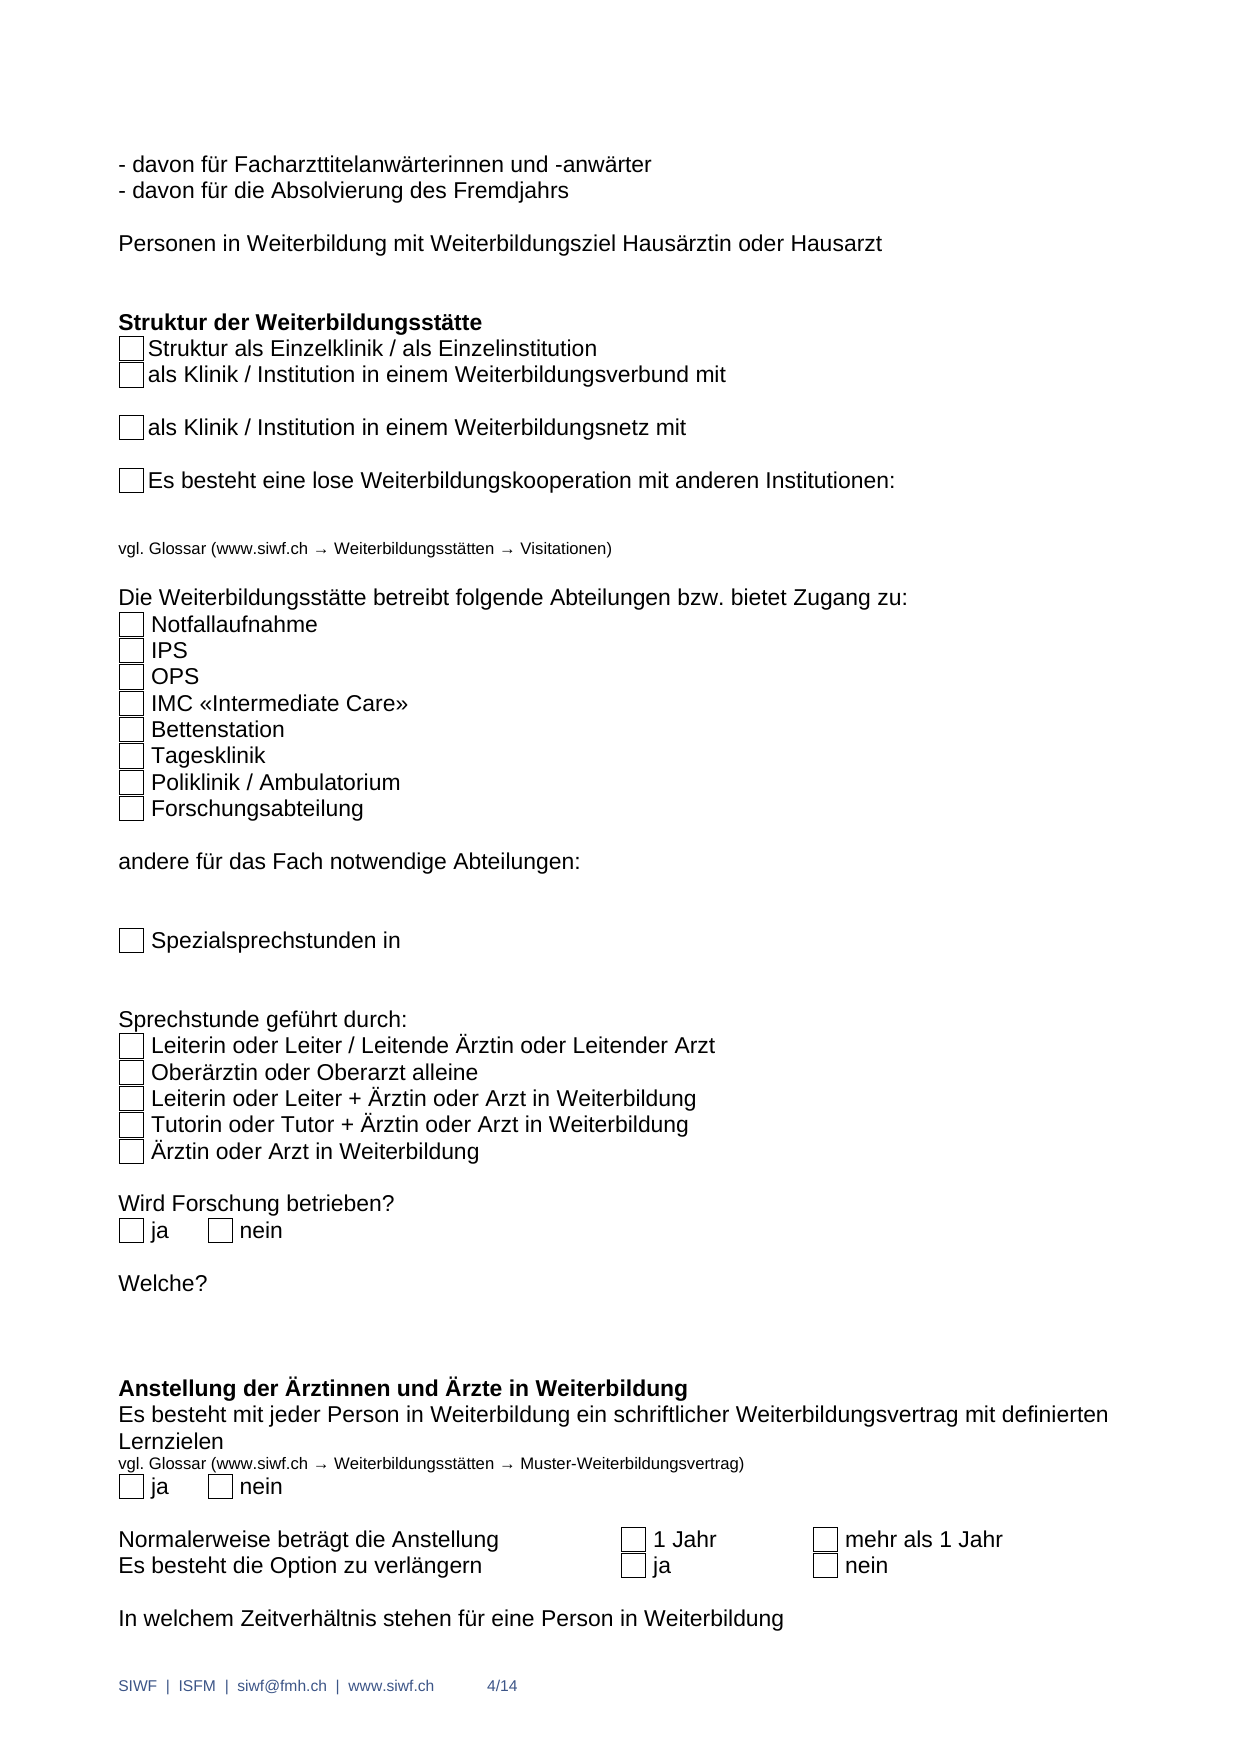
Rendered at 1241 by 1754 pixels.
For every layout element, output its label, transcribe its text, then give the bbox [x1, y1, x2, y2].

text - davon für Facharzttitelanwärterinnen und -anwärter [118, 151, 1203, 177]
text Tutorin oder Tutor + Ärztin oder Arzt in Weiterbildung [118, 1111, 1203, 1138]
text Spezialsprechstunden in [118, 927, 1203, 953]
text Bettenstation [118, 716, 1203, 742]
text Leiterin oder Leiter / Leitende Ärztin oder Leitender Arzt [118, 1032, 1203, 1059]
text Leiterin oder Leiter + Ärztin oder Arzt in Weiterbildung [118, 1085, 1203, 1111]
text Es besteht mit jeder Person in Weiterbildung ein schriftlicher Weiterbildungsvertrag mit definierten Lernzielen [118, 1401, 1203, 1454]
text OPS [118, 663, 1203, 690]
text Normalerweise beträgt die Anstellung 1 Jahr mehr als 1 Jahr [118, 1526, 1203, 1552]
text ja nein [118, 1473, 1203, 1499]
text Welche? [118, 1269, 1203, 1296]
text IMC «Intermediate Care» [118, 690, 1203, 716]
text vgl. Glossar (www.siwf.ch → Weiterbildungsstätten → Muster-Weiterbildungsvertrag) [118, 1454, 1203, 1473]
text als Klinik / Institution in einem Weiterbildungsnetz mit [118, 414, 1203, 441]
text Es besteht eine lose Weiterbildungskooperation mit anderen Institutionen: [118, 467, 1203, 493]
text Es besteht die Option zu verlängern ja nein [118, 1552, 1203, 1578]
text Personen in Weiterbildung mit Weiterbildungsziel Hausärztin oder Hausarzt [118, 230, 1203, 256]
text Die Weiterbildungsstätte betreibt folgende Abteilungen bzw. bietet Zugang zu: [118, 584, 1203, 611]
text Struktur der Weiterbildungsstätte [118, 309, 1203, 335]
text Oberärztin oder Oberarzt alleine [118, 1059, 1203, 1085]
text IPS [118, 637, 1203, 663]
text Forschungsabteilung [118, 795, 1203, 821]
text Ärztin oder Arzt in Weiterbildung [118, 1138, 1203, 1164]
text Sprechstunde geführt durch: [118, 1006, 1203, 1032]
text Anstellung der Ärztinnen und Ärzte in Weiterbildung [118, 1375, 1203, 1401]
text Notfallaufnahme [118, 611, 1203, 637]
text Wird Forschung betrieben? [118, 1190, 1203, 1217]
text - davon für die Absolvierung des Fremdjahrs [118, 177, 1203, 203]
text als Klinik / Institution in einem Weiterbildungsverbund mit [118, 361, 1203, 388]
text andere für das Fach notwendige Abteilungen: [118, 848, 1203, 874]
text Tagesklinik [118, 742, 1203, 769]
text Poliklinik / Ambulatorium [118, 769, 1203, 795]
text In welchem Zeitverhältnis stehen für eine Person in Weiterbildung [118, 1605, 1203, 1631]
text ja nein [118, 1217, 1203, 1243]
text vgl. Glossar (www.siwf.ch → Weiterbildungsstätten → Visitationen) [118, 539, 1203, 558]
text Struktur als Einzelklinik / als Einzelinstitution [118, 335, 1203, 361]
